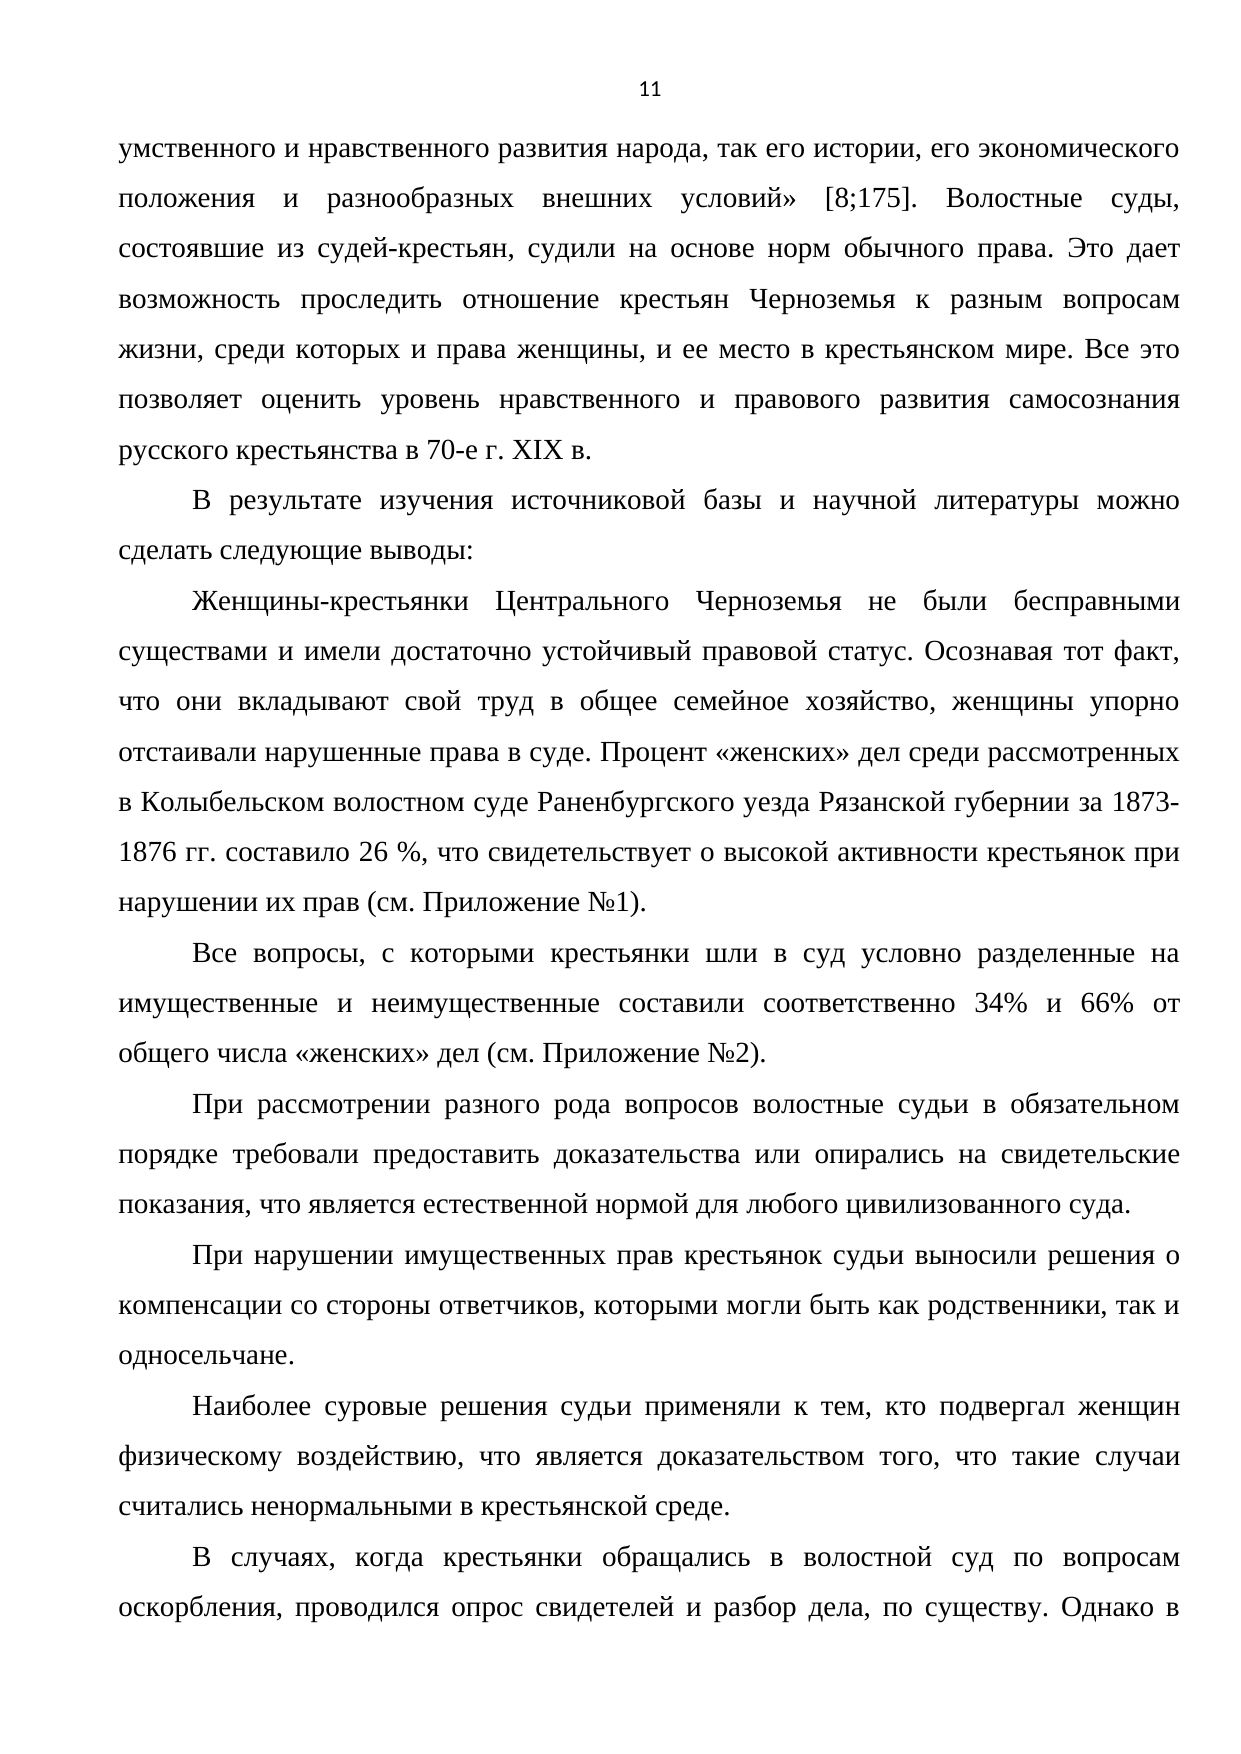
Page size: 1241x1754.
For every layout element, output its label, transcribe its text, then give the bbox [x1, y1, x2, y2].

text Все вопросы, с которыми крестьянки шли в суд условно разделенные на имущественные и неимущественные составили соответственно 34% и 66% от общего числа «женских» дел (см. Приложение №2). [118, 935, 1181, 1069]
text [118, 1539, 1181, 1622]
text При рассмотрении разного рода вопросов волостные судьи в обязательном порядке требовали предоставить доказательства или опирались на свидетельские показания, что является естественной нормой для любого цивилизованного суда. [118, 1086, 1181, 1220]
text При нарушении имущественных прав крестьянок судьи выносили решения о компенсации со стороны ответчиков, которыми могли быть как родственники, так и односельчане. [118, 1237, 1181, 1371]
text В результате изучения источниковой базы и научной литературы можно сделать следующие выводы: [118, 482, 1181, 566]
text Наиболее суровые решения судьи применяли к тем, кто подвергал женщин физическому воздействию, что является доказательством того, что такие случаи считались ненормальными в крестьянской среде. [118, 1388, 1181, 1522]
text Женщины-крестьянки Центрального Черноземья не были бесправными существами и имели достаточно устойчивый правовой статус. Осознавая тот факт, что они вкладывают свой труд в общее семейное хозяйство, женщины упорно отстаивали нарушенные права в суде. Процент «женских» дел среди рассмотренных в Колыбельском волостном суде Раненбургского уезда Рязанской губернии за 1873-1876 гг. составило 26 %, что свидетельствует о высокой активности крестьянок при нарушении их прав (см. Приложение №1). [118, 583, 1181, 918]
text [118, 130, 1181, 465]
